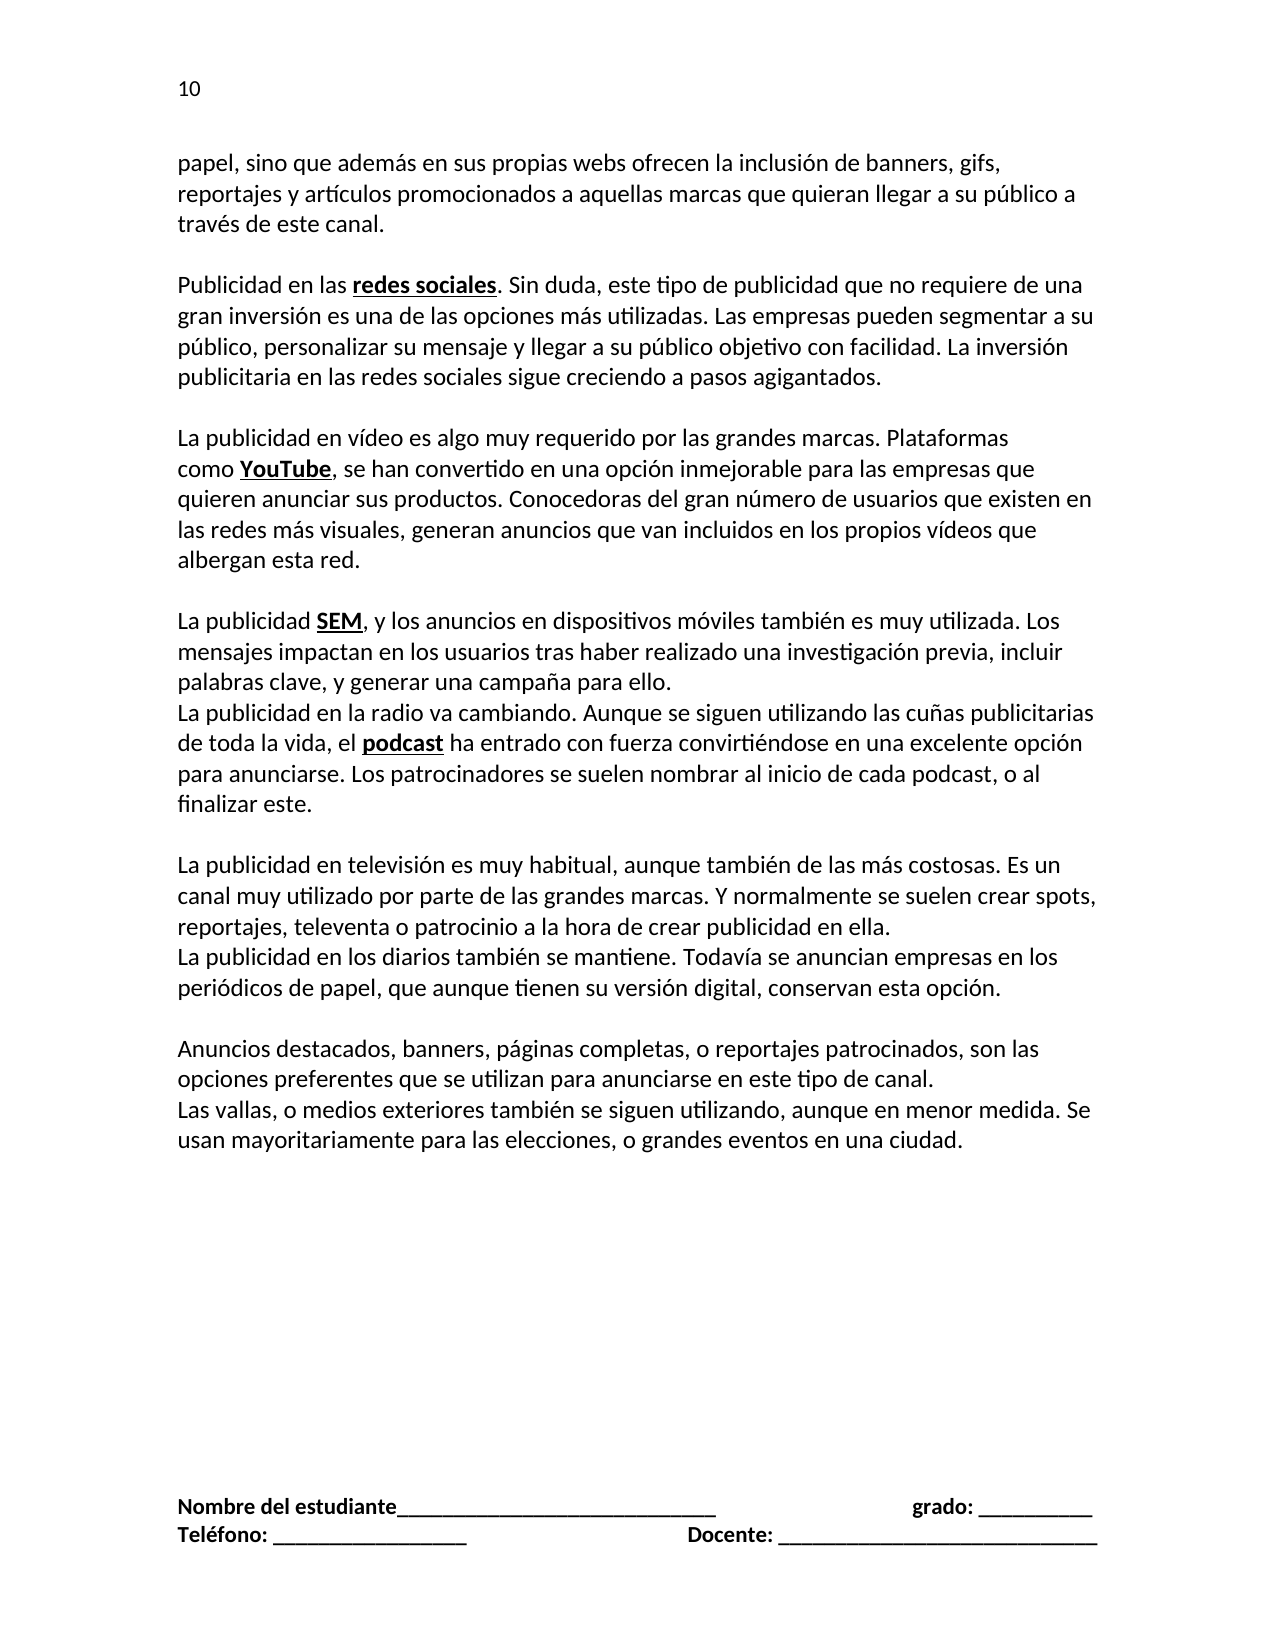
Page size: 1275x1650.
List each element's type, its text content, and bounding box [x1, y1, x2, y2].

text La publicidad en vídeo es algo muy requerido por las grandes marcas. Plataformas como YouTube, se han convertido en una opción inmejorable para las empresas que quieren anunciar sus productos. Conocedoras del gran número de usuarios que existen en las redes más visuales, generan anuncios que van incluidos en los propios vídeos que albergan esta red. [177, 422, 1098, 575]
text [177, 148, 1098, 239]
text La publicidad SEM, y los anuncios en dispositivos móviles también es muy utilizada. Los mensajes impactan en los usuarios tras haber realizado una investigación previa, incluir palabras clave, y generar una campaña para ello. [177, 605, 1098, 697]
text La publicidad en la radio va cambiando. Aunque se siguen utilizando las cuñas publicitarias de toda la vida, el podcast ha entrado con fuerza convirtiéndose en una excelente opción para anunciarse. Los patrocinadores se suelen nombrar al inicio de cada podcast, o al finalizar este. [177, 697, 1098, 819]
text Las vallas, o medios exteriores también se siguen utilizando, aunque en menor medida. Se usan mayoritariamente para las elecciones, o grandes eventos en una ciudad. [177, 1094, 1098, 1155]
text La publicidad en televisión es muy habitual, aunque también de las más costosas. Es un canal muy utilizado por parte de las grandes marcas. Y normalmente se suelen crear spots, reportajes, televenta o patrocinio a la hora de crear publicidad en ella. [177, 849, 1098, 941]
text Anuncios destacados, banners, páginas completas, o reportajes patrocinados, son las opciones preferentes que se utilizan para anunciarse en este tipo de canal. [177, 1033, 1098, 1094]
text Publicidad en las redes sociales. Sin duda, este tipo de publicidad que no requiere de una gran inversión es una de las opciones más utilizadas. Las empresas pueden segmentar a su público, personalizar su mensaje y llegar a su público objetivo con facilidad. La inversión publicitaria en las redes sociales sigue creciendo a pasos agigantados. [177, 270, 1098, 392]
text La publicidad en los diarios también se mantiene. Todavía se anuncian empresas en los periódicos de papel, que aunque tienen su versión digital, conservan esta opción. [177, 941, 1098, 1002]
